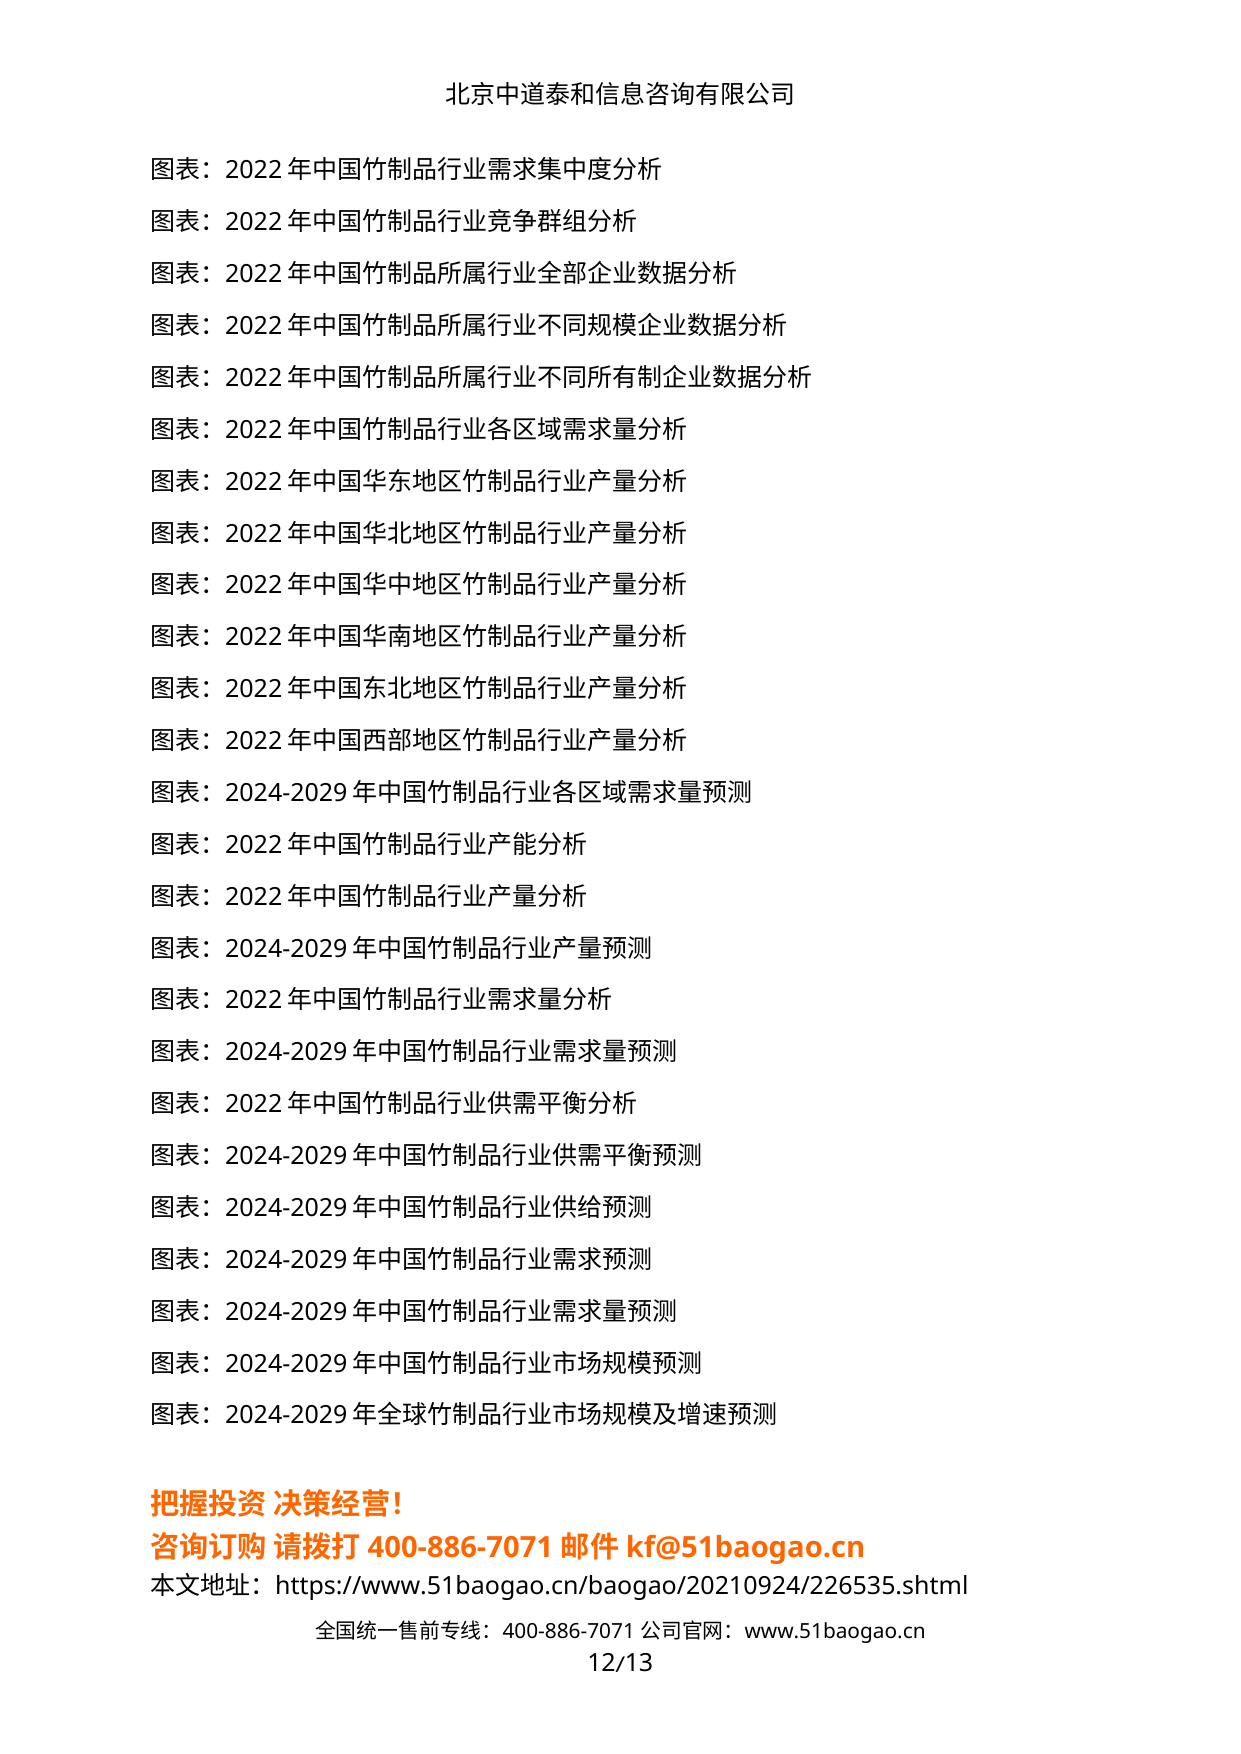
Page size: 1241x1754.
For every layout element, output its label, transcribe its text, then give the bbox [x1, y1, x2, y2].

text 图表：2024-2029年中国竹制品行业需求量预测 [150, 1291, 1090, 1327]
text 图表：2022年中国华南地区竹制品行业产量分析 [150, 617, 1090, 653]
text 图表：2022年中国华东地区竹制品行业产量分析 [150, 461, 1090, 497]
text 图表：2022年中国西部地区竹制品行业产量分析 [150, 721, 1090, 757]
text 图表：2022年中国华中地区竹制品行业产量分析 [150, 565, 1090, 601]
text 图表：2022年中国竹制品行业供需平衡分析 [150, 1084, 1090, 1120]
text 图表：2022年中国竹制品行业产能分析 [150, 824, 1090, 861]
text 图表：2024-2029年中国竹制品行业产量预测 [150, 928, 1090, 964]
text 图表：2022年中国竹制品行业产量分析 [150, 876, 1090, 912]
text 图表：2022年中国东北地区竹制品行业产量分析 [150, 669, 1090, 705]
text 图表：2024-2029年全球竹制品行业市场规模及增速预测 [150, 1395, 1090, 1431]
text 图表：2022年中国竹制品所属行业不同规模企业数据分析 [150, 306, 1090, 342]
text 图表：2022年中国竹制品所属行业不同所有制企业数据分析 [150, 357, 1090, 394]
text 图表：2022年中国竹制品所属行业全部企业数据分析 [150, 254, 1090, 290]
text 图表：2024-2029年中国竹制品行业市场规模预测 [150, 1343, 1090, 1379]
text 图表：2022年中国竹制品行业需求量分析 [150, 980, 1090, 1016]
text 图表：2024-2029年中国竹制品行业供给预测 [150, 1187, 1090, 1224]
text 图表：2024-2029年中国竹制品行业各区域需求量预测 [150, 772, 1090, 809]
text 图表：2024-2029年中国竹制品行业供需平衡预测 [150, 1136, 1090, 1172]
text 图表：2022年中国竹制品行业各区域需求量分析 [150, 409, 1090, 446]
text 图表：2022年中国竹制品行业需求集中度分析 [150, 150, 1090, 186]
text 图表：2024-2029年中国竹制品行业需求预测 [150, 1239, 1090, 1276]
text 图表：2022年中国华北地区竹制品行业产量分析 [150, 513, 1090, 549]
text 图表：2022年中国竹制品行业竞争群组分析 [150, 202, 1090, 238]
text 图表：2024-2029年中国竹制品行业需求量预测 [150, 1032, 1090, 1068]
text 把握投资 决策经营！咨询订购 请拨打 400-886-7071 邮件 kf@51baogao.cn本文地址：https://www.51baogao.cn/baogao/20210924/226535.shtml [150, 1447, 1090, 1602]
